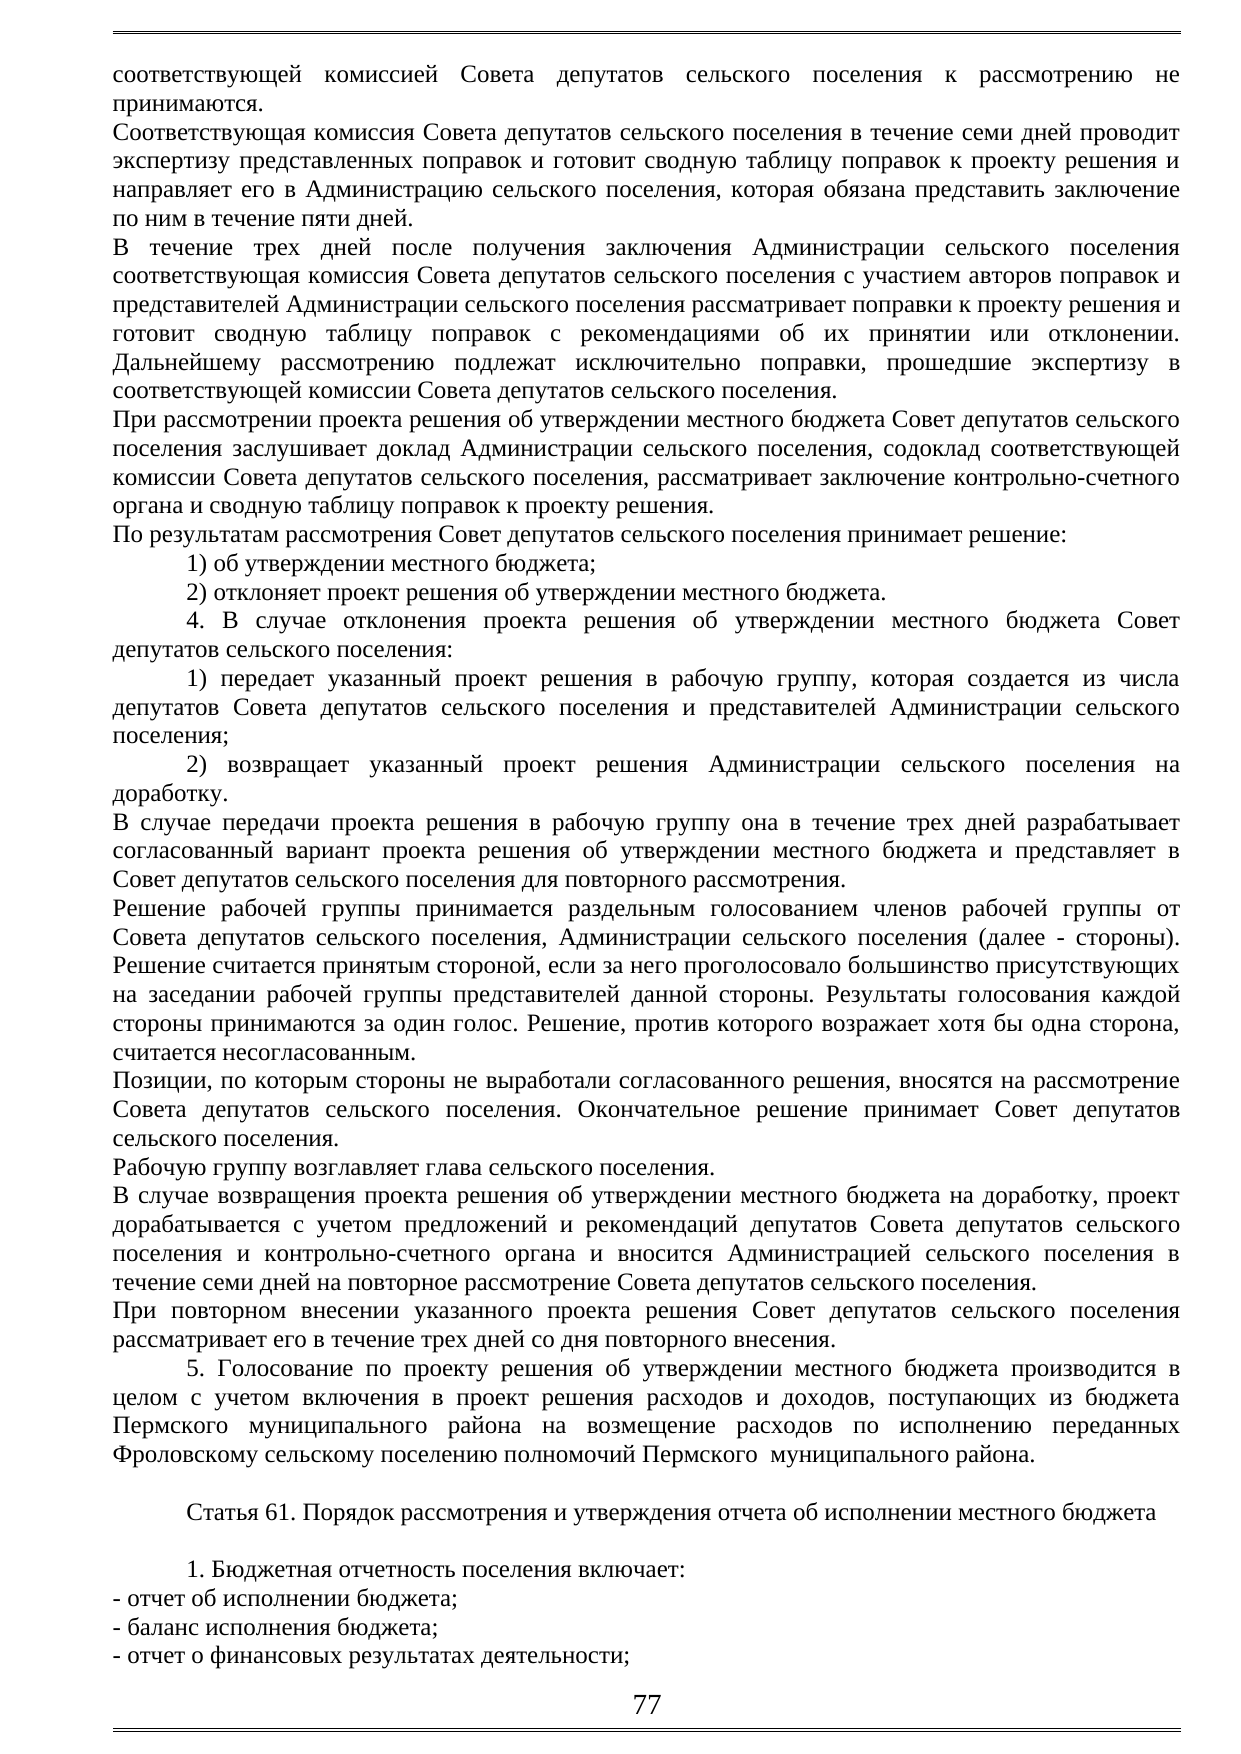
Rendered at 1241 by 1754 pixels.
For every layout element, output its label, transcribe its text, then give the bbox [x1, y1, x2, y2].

text Рабочую группу возглавляет глава сельского поселения. [112, 1152, 1181, 1180]
text 1) об утверждении местного бюджета; [112, 548, 1181, 577]
text Решение рабочей группы принимается раздельным голосованием членов рабочей группы от Совета депутатов сельского поселения, Администрации сельского поселения (далее - стороны). Решение считается принятым стороной, если за него проголосовало большинство присутствующих на заседании рабочей группы представителей данной стороны. Результаты голосования каждой стороны принимаются за один голос. Решение, против которого возражает хотя бы одна сторона, считается несогласованным. [112, 893, 1181, 1065]
text - отчет об исполнении бюджета; [112, 1583, 1181, 1612]
text Соответствующая комиссия Совета депутатов сельского поселения в течение семи дней проводит экспертизу представленных поправок и готовит сводную таблицу поправок к проекту решения и направляет его в Администрацию сельского поселения, которая обязана представить заключение по ним в течение пяти дней. [112, 117, 1181, 232]
text 2) отклоняет проект решения об утверждении местного бюджета. [112, 577, 1181, 605]
text Статья 61. Порядок рассмотрения и утверждения отчета об исполнении местного бюджета [112, 1497, 1181, 1525]
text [112, 59, 1181, 117]
text Позиции, по которым стороны не выработали согласованного решения, вносятся на рассмотрение Совета депутатов сельского поселения. Окончательное решение принимает Совет депутатов сельского поселения. [112, 1065, 1181, 1152]
text 2) возвращает указанный проект решения Администрации сельского поселения на доработку. [112, 749, 1181, 807]
text 5. Голосование по проекту решения об утверждении местного бюджета производится в целом с учетом включения в проект решения расходов и доходов, поступающих из бюджета Пермского муниципального района на возмещение расходов по исполнению переданных Фроловскому сельскому поселению полномочий Пермского муниципального района. [112, 1353, 1181, 1468]
text - баланс исполнения бюджета; [112, 1612, 1181, 1640]
text - отчет о финансовых результатах деятельности; [112, 1640, 1181, 1669]
text 1. Бюджетная отчетность поселения включает: [112, 1554, 1181, 1583]
text В случае возвращения проекта решения об утверждении местного бюджета на доработку, проект дорабатывается с учетом предложений и рекомендаций депутатов Совета депутатов сельского поселения и контрольно-счетного органа и вносится Администрацией сельского поселения в течение семи дней на повторное рассмотрение Совета депутатов сельского поселения. [112, 1180, 1181, 1295]
text При рассмотрении проекта решения об утверждении местного бюджета Совет депутатов сельского поселения заслушивает доклад Администрации сельского поселения, содоклад соответствующей комиссии Совета депутатов сельского поселения, рассматривает заключение контрольно-счетного органа и сводную таблицу поправок к проекту решения. [112, 404, 1181, 519]
text В течение трех дней после получения заключения Администрации сельского поселения соответствующая комиссия Совета депутатов сельского поселения с участием авторов поправок и представителей Администрации сельского поселения рассматривает поправки к проекту решения и готовит сводную таблицу поправок с рекомендациями об их принятии или отклонении. Дальнейшему рассмотрению подлежат исключительно поправки, прошедшие экспертизу в соответствующей комиссии Совета депутатов сельского поселения. [112, 232, 1181, 404]
text 4. В случае отклонения проекта решения об утверждении местного бюджета Совет депутатов сельского поселения: [112, 605, 1181, 663]
text В случае передачи проекта решения в рабочую группу она в течение трех дней разрабатывает согласованный вариант проекта решения об утверждении местного бюджета и представляет в Совет депутатов сельского поселения для повторного рассмотрения. [112, 807, 1181, 893]
text По результатам рассмотрения Совет депутатов сельского поселения принимает решение: [112, 519, 1181, 548]
text При повторном внесении указанного проекта решения Совет депутатов сельского поселения рассматривает его в течение трех дней со дня повторного внесения. [112, 1295, 1181, 1353]
text 1) передает указанный проект решения в рабочую группу, которая создается из числа депутатов Совета депутатов сельского поселения и представителей Администрации сельского поселения; [112, 663, 1181, 749]
